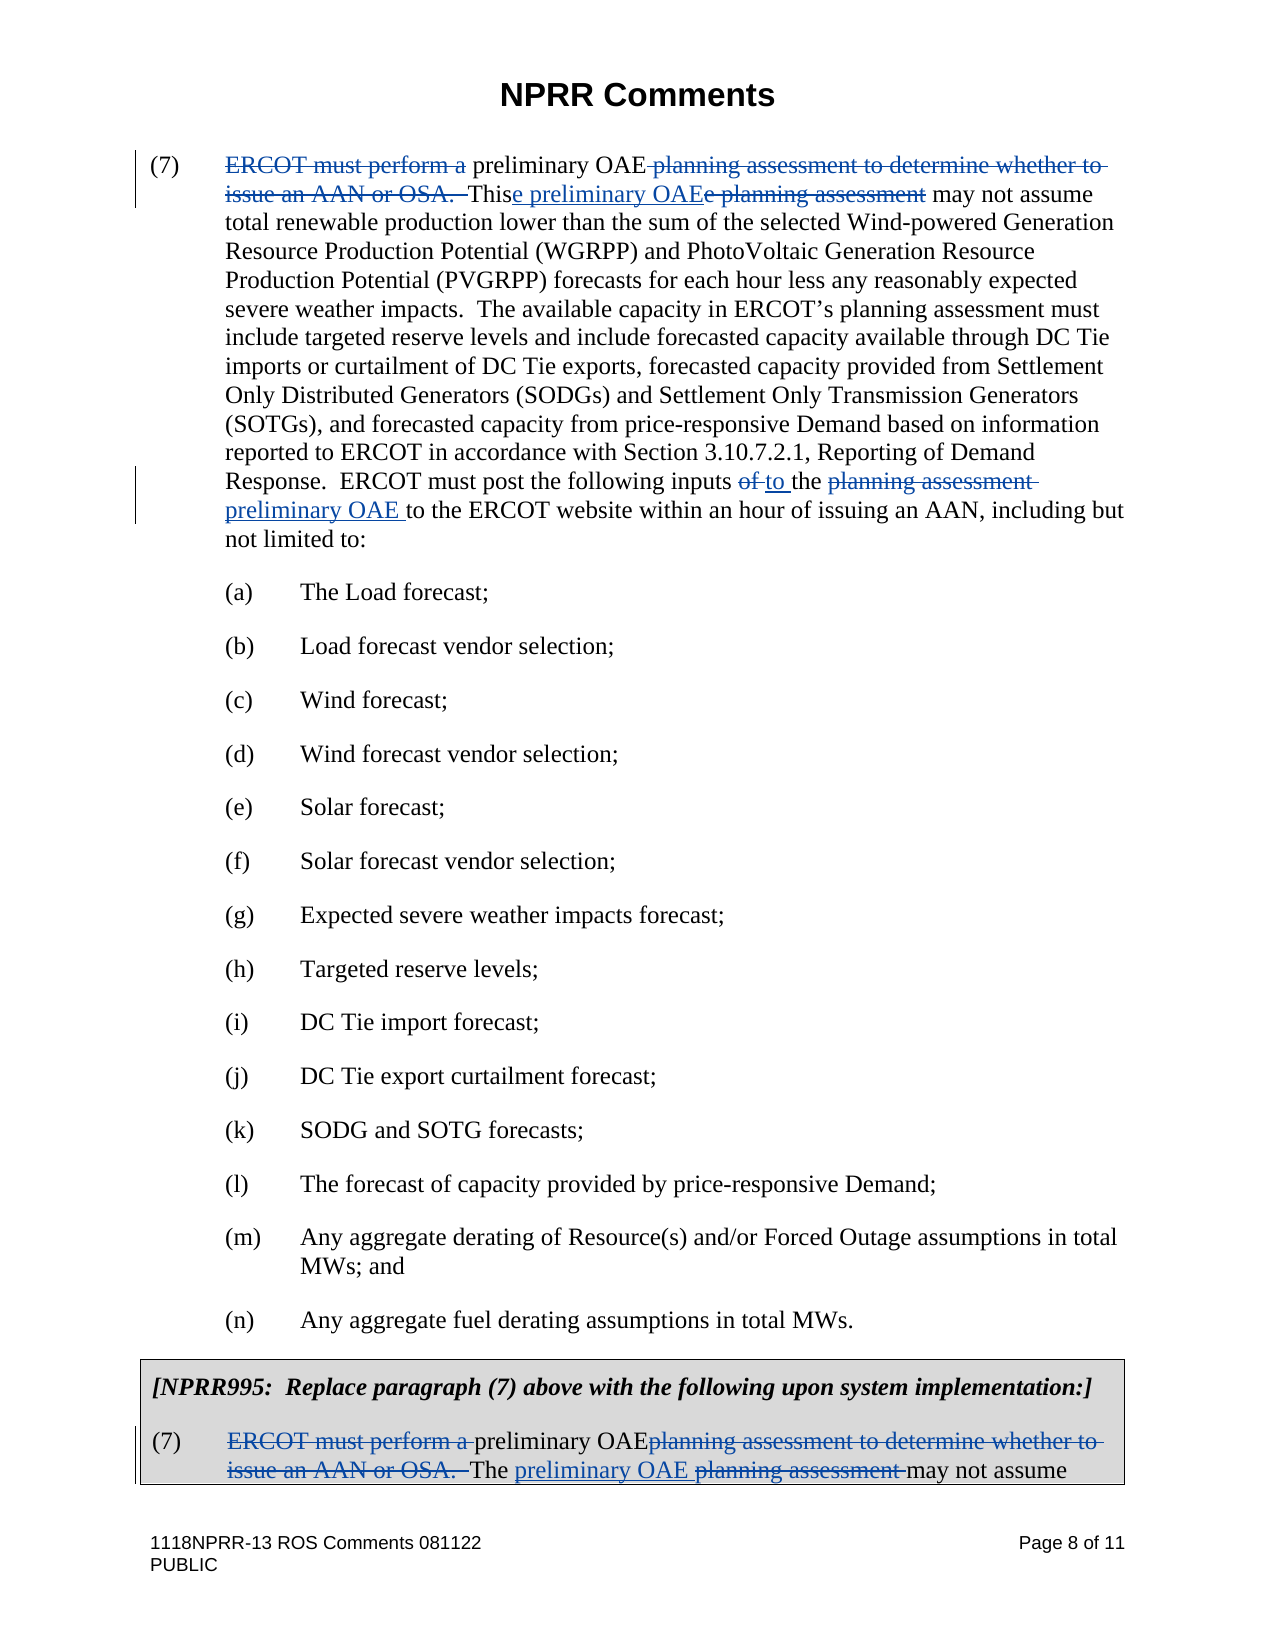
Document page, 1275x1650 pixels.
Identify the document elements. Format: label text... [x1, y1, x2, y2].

text (j) DC Tie export curtailment forecast; [225, 1061, 1125, 1090]
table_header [141, 1360, 1124, 1483]
text (i) DC Tie import forecast; [225, 1007, 1125, 1036]
text (n) Any aggregate fuel derating assumptions in total MWs. [225, 1305, 1125, 1334]
text (l) The forecast of capacity provided by price-responsive Demand; [225, 1169, 1125, 1197]
text (g) Expected severe weather impacts forecast; [225, 900, 1125, 929]
text (h) Targeted reserve levels; [225, 954, 1125, 982]
text (c) Wind forecast; [225, 685, 1125, 714]
text (e) Solar forecast; [225, 792, 1125, 821]
text (k) SODG and SOTG forecasts; [225, 1115, 1125, 1144]
text (m) Any aggregate derating of Resource(s) and/or Forced Outage assumptions in total MWs; and [225, 1222, 1125, 1280]
text (f) Solar forecast vendor selection; [225, 846, 1125, 875]
text (7) Th may not assume total renewable production lower than the sum of the selected Wind-powered Generation Resource Production Potential (WGRPP) and PhotoVoltaic Generation Resource Production Potential (PVGRPP) forecasts for each hour less any reasonably expected severe weather impacts. The available capacity in ERCOT’s planning assessment must include targeted reserve levels and include forecasted capacity available through DC Tie imports or curtailment of DC Tie exports, forecasted capacity provided from Settlement Only Distributed Generators (SODGs) and Settlement Only Transmission Generators (SOTGs), and forecasted capacity from price-responsive Demand based on information reported to ERCOT in accordance with Section 3.10.7.2.1, Reporting of Demand Response. ERCOT must post the following inputs the to the ERCOT website within an hour of issuing an AAN, including but not limited to: [150, 150, 1125, 552]
text (a) The Load forecast; [225, 577, 1125, 606]
text (b) Load forecast vendor selection; [225, 631, 1125, 660]
text (d) Wind forecast vendor selection; [225, 739, 1125, 767]
